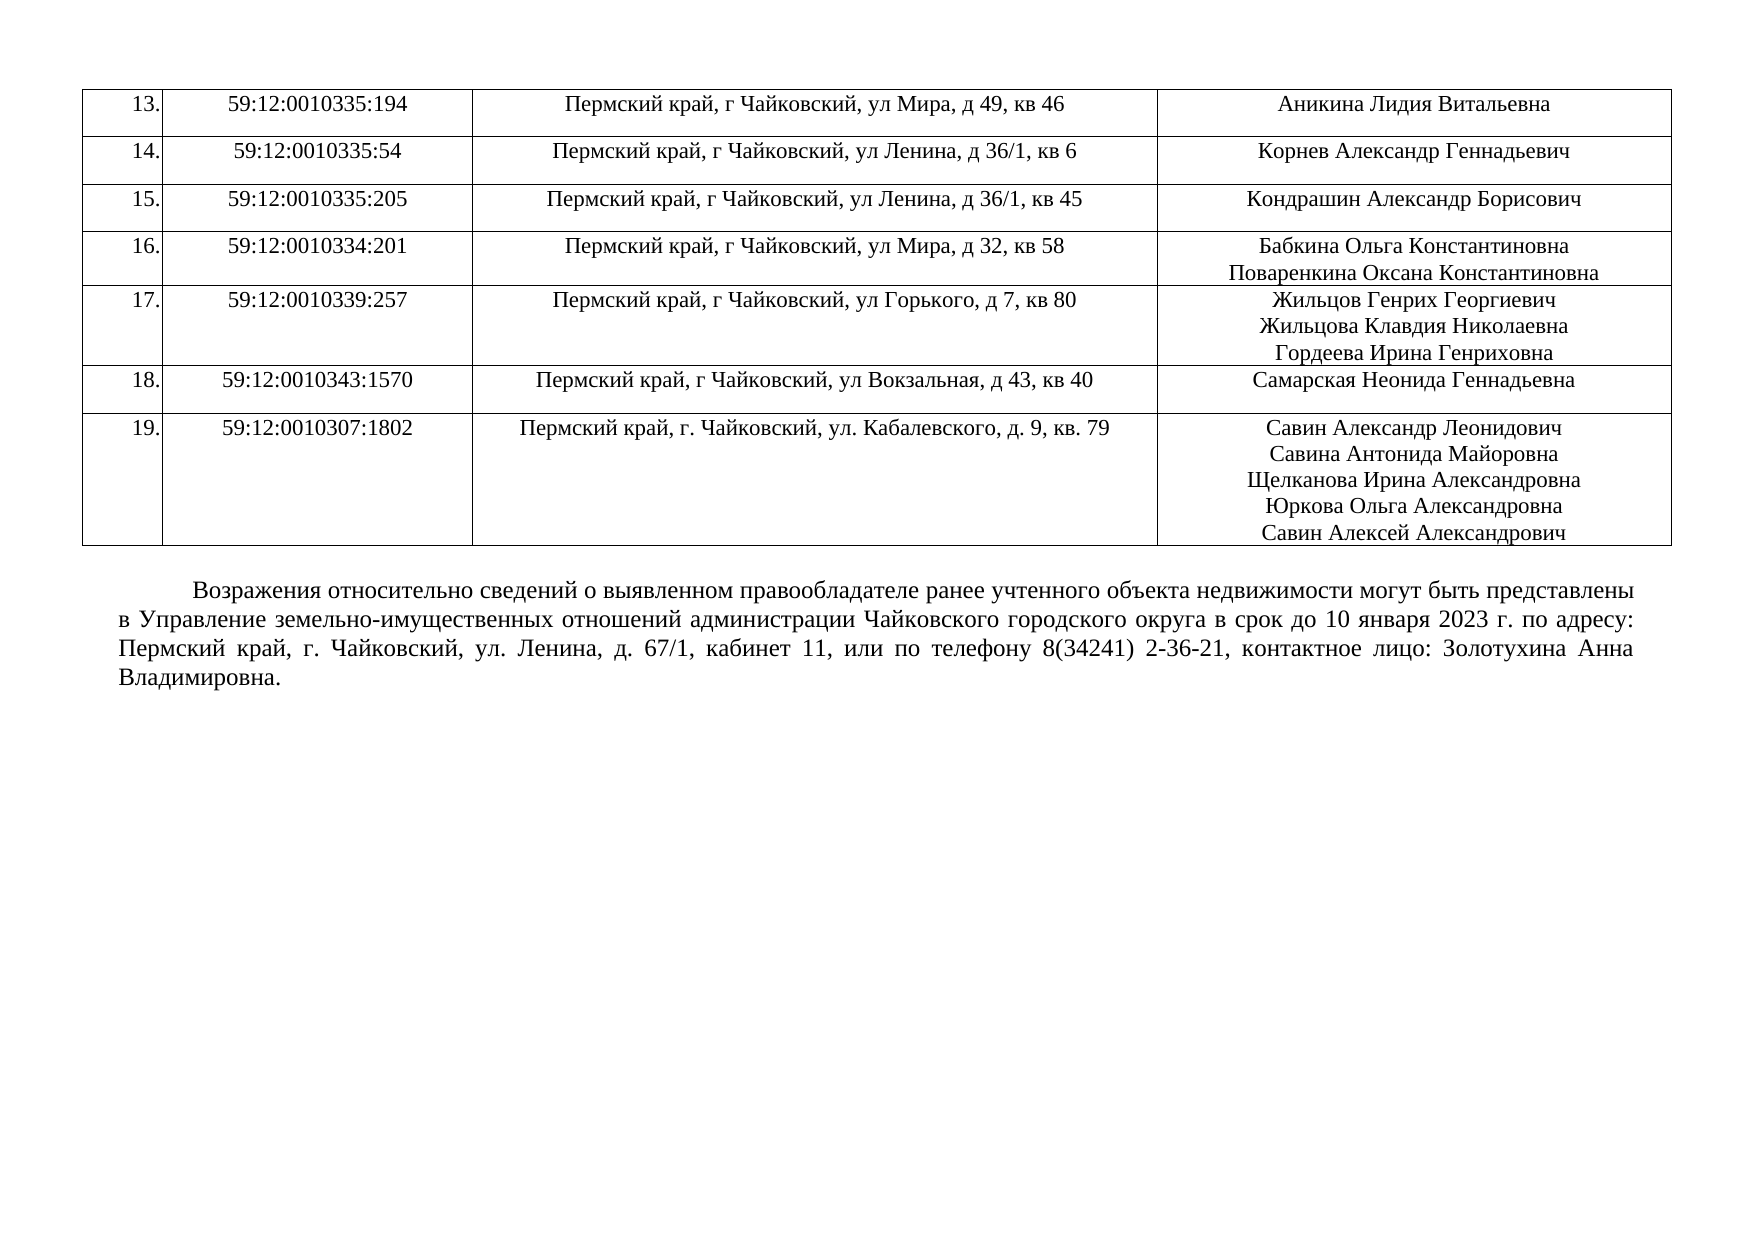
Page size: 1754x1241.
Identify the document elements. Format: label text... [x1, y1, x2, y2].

table_cell [83, 137, 162, 184]
table_cell Пермский край, г Чайковский, ул Ленина, д 36/1, кв 45 [473, 185, 1157, 231]
table_cell [83, 414, 162, 545]
table_cell Пермский край, г Чайковский, ул Ленина, д 36/1, кв 6 [473, 137, 1157, 184]
table_cell Пермский край, г. Чайковский, ул. Кабалевского, д. 9, кв. 79 [473, 414, 1157, 545]
table_cell Жильцов Генрих Георгиевич Жильцова Клавдия Николаевна Гордеева Ирина Генриховна [1158, 286, 1671, 365]
table_cell Пермский край, г Чайковский, ул Мира, д 32, кв 58 [473, 232, 1157, 285]
table_cell [83, 90, 162, 136]
table_cell [83, 232, 162, 285]
table_cell [83, 286, 162, 365]
table_cell Савин Александр Леонидович Савина Антонида Майоровна Щелканова Ирина Александровна Юркова Ольга Александровна Савин Алексей Александрович [1158, 414, 1671, 545]
table_cell Пермский край, г Чайковский, ул Вокзальная, д 43, кв 40 [473, 366, 1157, 412]
table_cell 59:12:0010334:201 [163, 232, 472, 285]
table_cell 59:12:0010343:1570 [163, 366, 472, 412]
text Возражения относительно сведений о выявленном правообладателе ранее учтенного объекта недвижимости могут быть представлены в Управление земельно-имущественных отношений администрации Чайковского городского округа в срок до 10 января 2023 г. по адресу: Пермский край, г. Чайковский, ул. Ленина, д. 67/1, кабинет 11, или по телефону 8(34241) 2-36-21, контактное лицо: Золотухина Анна Владимировна. [118, 576, 1636, 691]
table_cell Кондрашин Александр Борисович [1158, 185, 1671, 231]
table_cell Корнев Александр Геннадьевич [1158, 137, 1671, 184]
table_cell Пермский край, г Чайковский, ул Горького, д 7, кв 80 [473, 286, 1157, 365]
table_cell Самарская Неонида Геннадьевна [1158, 366, 1671, 412]
table_cell 59:12:0010307:1802 [163, 414, 472, 545]
table_cell Аникина Лидия Витальевна [1158, 90, 1671, 136]
table_cell 59:12:0010335:54 [163, 137, 472, 184]
table_cell [83, 185, 162, 231]
table_cell 59:12:0010335:205 [163, 185, 472, 231]
table_cell [83, 366, 162, 412]
table_cell 59:12:0010339:257 [163, 286, 472, 365]
table_cell 59:12:0010335:194 [163, 90, 472, 136]
table_cell Пермский край, г Чайковский, ул Мира, д 49, кв 46 [473, 90, 1157, 136]
table_cell Бабкина Ольга Константиновна Поваренкина Оксана Константиновна [1158, 232, 1671, 285]
